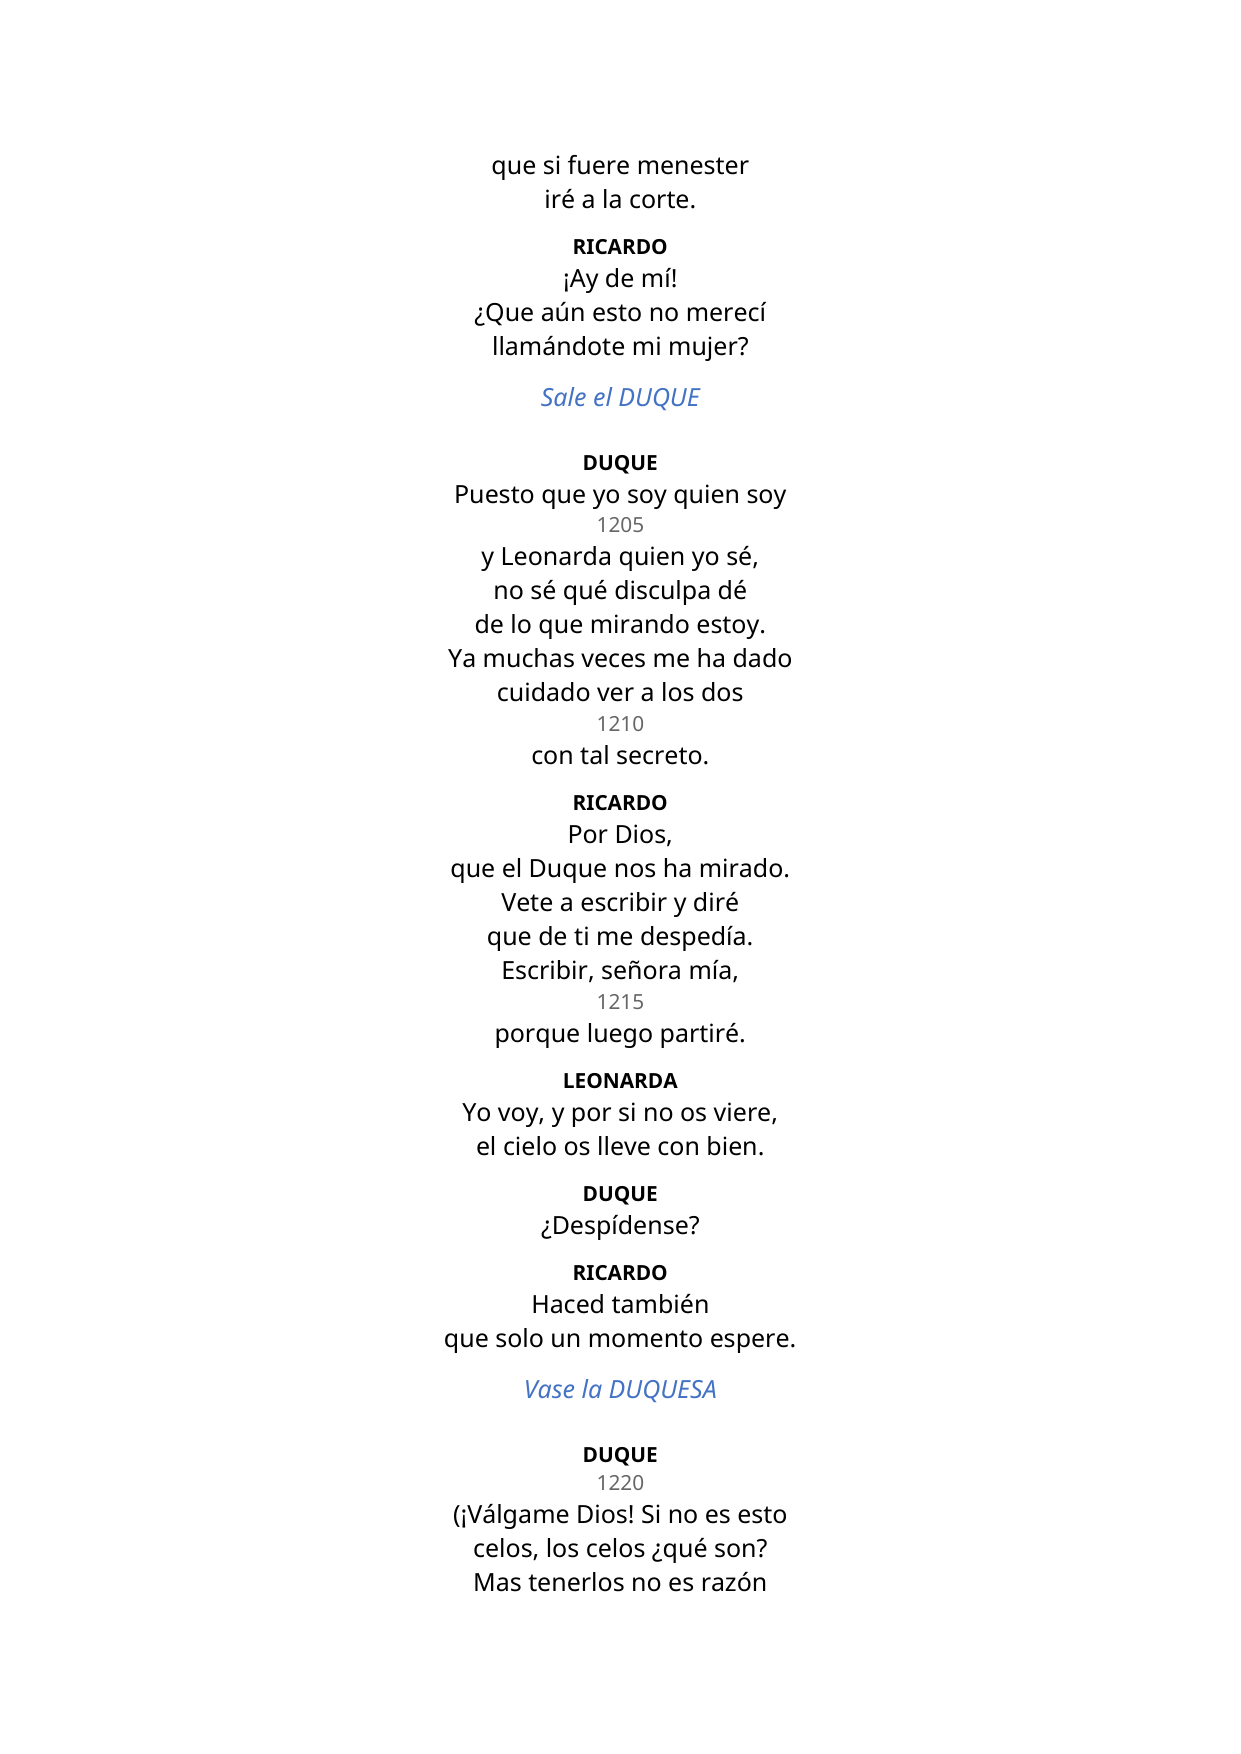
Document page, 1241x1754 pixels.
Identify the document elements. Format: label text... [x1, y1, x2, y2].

text 1215 [177, 987, 1063, 1015]
text cuidado ver a los dos [177, 675, 1063, 709]
text RICARDO [177, 788, 1063, 817]
text Escribir, señora mía, [177, 953, 1063, 987]
text DUQUE [177, 1440, 1063, 1468]
text iré a la corte. [177, 182, 1063, 216]
text que el Duque nos ha mirado. [177, 851, 1063, 885]
text porque luego partiré. [177, 1015, 1063, 1049]
text DUQUE [177, 1179, 1063, 1208]
text que si fuere menester [177, 148, 1063, 182]
text LEONARDA [177, 1066, 1063, 1094]
text Sale el DUQUE [177, 380, 1063, 414]
text ¿Que aún esto no merecí [177, 295, 1063, 329]
text Yo voy, y por si no os viere, [177, 1094, 1063, 1129]
text Vete a escribir y diré [177, 885, 1063, 919]
text Por Dios, [177, 817, 1063, 851]
text Puesto que yo soy quien soy [177, 476, 1063, 510]
text que de ti me despedía. [177, 919, 1063, 953]
text llamándote mi mujer? [177, 329, 1063, 363]
text 1205 [177, 510, 1063, 539]
text Haced también [177, 1287, 1063, 1321]
text con tal secreto. [177, 737, 1063, 772]
text Mas tenerlos no es razón [177, 1565, 1063, 1599]
text y Leonarda quien yo sé, [177, 539, 1063, 573]
text DUQUE [177, 448, 1063, 476]
text no sé qué disculpa dé [177, 573, 1063, 607]
text 1210 [177, 709, 1063, 737]
text ¿Despídense? [177, 1208, 1063, 1242]
text que solo un momento espere. [177, 1321, 1063, 1355]
text 1220 [177, 1468, 1063, 1497]
text Ya muchas veces me ha dado [177, 641, 1063, 675]
text (¡Válgame Dios! Si no es esto [177, 1497, 1063, 1531]
text celos, los celos ¿qué son? [177, 1531, 1063, 1565]
text RICARDO [177, 1258, 1063, 1287]
text Vase la DUQUESA [177, 1372, 1063, 1406]
text ¡Ay de mí! [177, 261, 1063, 295]
text de lo que mirando estoy. [177, 607, 1063, 641]
text el cielo os lleve con bien. [177, 1129, 1063, 1163]
text RICARDO [177, 232, 1063, 261]
